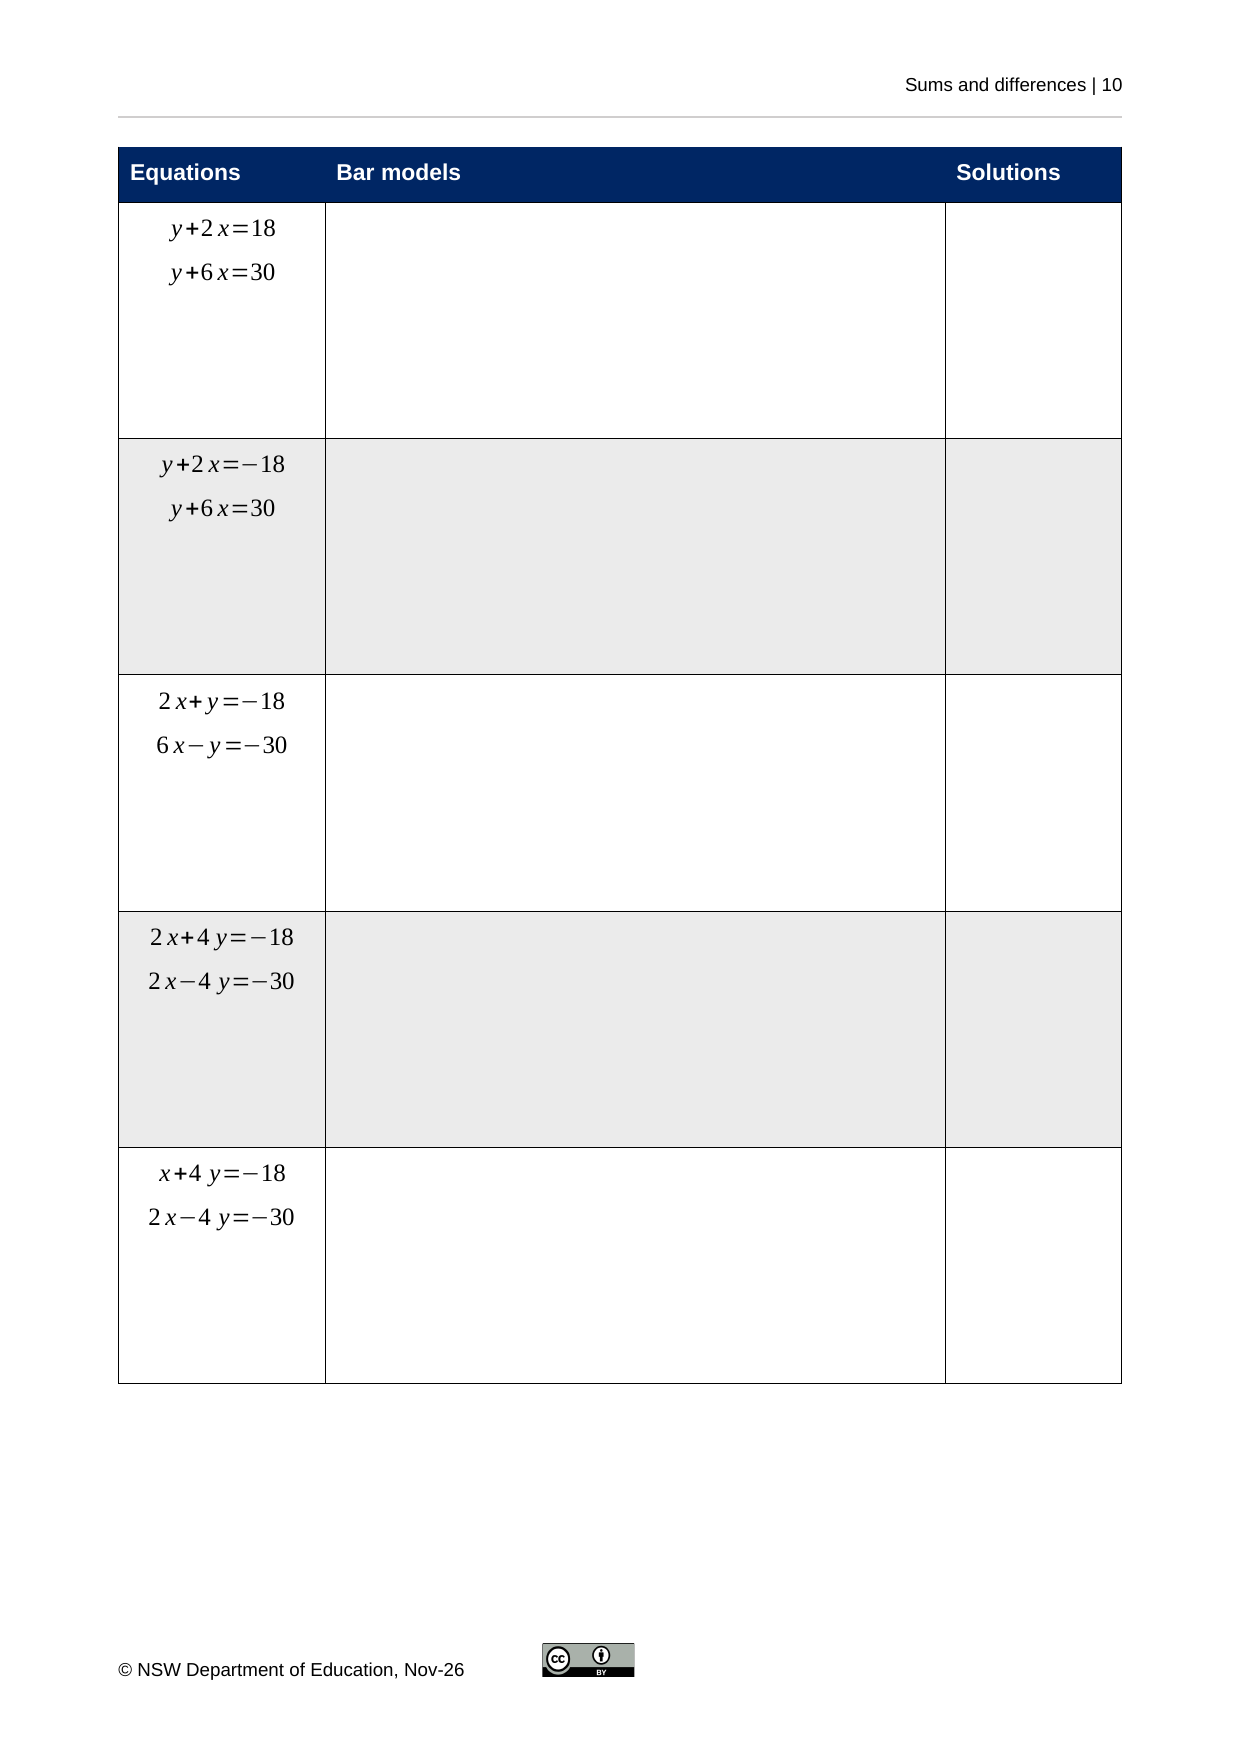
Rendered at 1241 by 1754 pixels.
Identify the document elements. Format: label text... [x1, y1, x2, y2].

table_cell [946, 1148, 1121, 1383]
table_cell [946, 912, 1121, 1147]
table_cell [326, 675, 945, 911]
table_header Bar models [325, 147, 945, 202]
table_cell [119, 912, 325, 1147]
picture [542, 1643, 635, 1677]
table_cell [946, 203, 1121, 438]
table_cell [326, 912, 945, 1147]
table_cell [326, 203, 945, 438]
table_cell [326, 439, 945, 674]
table_cell [119, 203, 325, 438]
table_cell [946, 439, 1121, 674]
table_header Equations [119, 147, 325, 202]
table_cell [119, 675, 325, 911]
table_cell [946, 675, 1121, 911]
table_header Solutions [945, 147, 1121, 202]
table_cell [119, 1148, 325, 1383]
table_cell [326, 1148, 945, 1383]
table_cell [119, 439, 325, 674]
